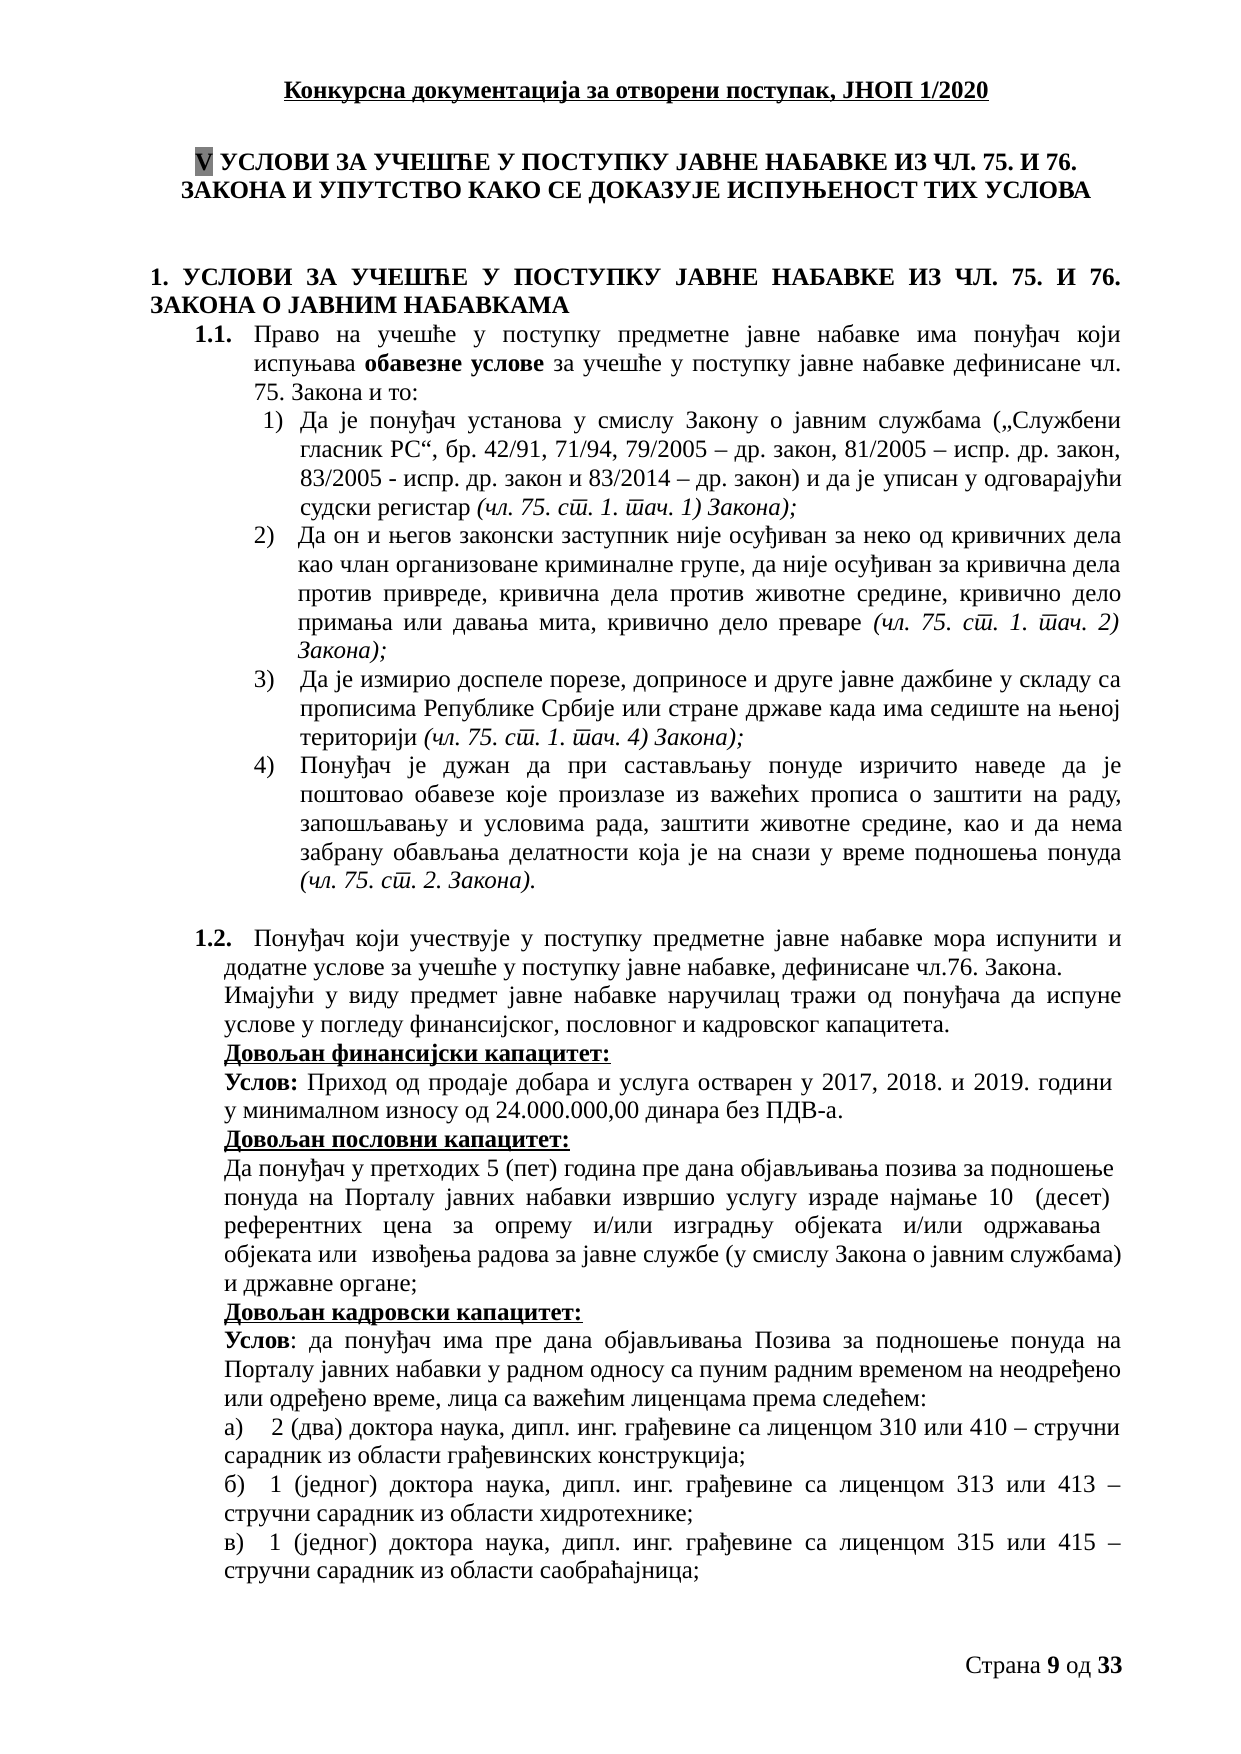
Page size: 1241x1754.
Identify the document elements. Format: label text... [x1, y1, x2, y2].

list Довољан финансијски капацитет: [224, 1038, 1122, 1067]
list V УСЛОВИ ЗА УЧЕШЋЕ У ПОСТУПКУ ЈАВНЕ НАБАВКЕ ИЗ ЧЛ. 75. И 76. ЗАКОНА И УПУТСТВО КАКО СЕ ДОКАЗУЈЕ ИСПУЊЕНОСТ ТИХ УСЛОВА [150, 147, 1122, 204]
list в) 1 (једног) доктора наука, дипл. инг. грађевине са лиценцом 315 или 415 – стручни сарадник из области саобраћајница; [224, 1527, 1122, 1584]
text Услов: Приход од продаје добара и услуга остварен у 2017, 2018. и 2019. години у минималном износу од 24.000.000,00 динара без ПДВ-а. [150, 1067, 1122, 1124]
list Услов: да понуђач има пре дана објављивања Позива за подношење понуда на Порталу јавних набавки у радном односу са пуним радним временом на неодређено или одређено време, лица са важећим лиценцама према следећем: [224, 1326, 1122, 1412]
list 1. УСЛОВИ ЗА УЧЕШЋЕ У ПОСТУПКУ ЈАВНЕ НАБАВКЕ ИЗ ЧЛ. 75. И 76. ЗАКОНА О ЈАВНИМ НАБАВКАМА [150, 262, 1122, 319]
list Понуђач који учествује у поступку предметне јавне набавке мора испунити и додатне услове за учешће у поступку јавне набавке, дефинисане чл.76. Закона. [194, 923, 1122, 981]
list Да је измирио доспеле порезе, доприносе и друге јавне дажбине у складу са прописима Републике Србије или стране државе када има седиште на њеној територији (чл. 75. ст. 1. тач. 4) Закона); [253, 664, 1122, 751]
list а) 2 (два) доктора наука, дипл. инг. грађевине са лиценцом 310 или 410 – стручни сарадник из области грађевинских конструкција; [224, 1412, 1122, 1469]
list Довољан пословни капацитет: [224, 1124, 1122, 1153]
text Да понуђач у претходих 5 (пет) година пре дана објављивања позива за подношење понуда на Порталу јавних набавки извршио услугу израде најмање 10 (десет) референтних цена за опрему и/или изградњу објеката и/или одржавања објеката или извођења радова за јавне службе (у смислу Закона о јавним службама) и државне органе; [150, 1153, 1122, 1297]
list Понуђач је дужан да при састављању понуде изричито наведе да је поштовао обавезе које произлазе из важећих прописа о заштити на раду, запошљавању и условима рада, заштити животне средине, као и да нема забрану обављања делатности која је на снази у време подношења понуда (чл. 75. ст. 2. Закона). [253, 751, 1122, 894]
list б) 1 (једног) доктора наука, дипл. инг. грађевине са лиценцом 313 или 413 – стручни сарадник из области хидротехнике; [224, 1469, 1122, 1527]
list Да је понуђач установа у смислу Закону о јавним службама („Службени гласник РС“, бр. 42/91, 71/94, 79/2005 – др. закон, 81/2005 – испр. др. закон, 83/2005 - испр. др. закон и 83/2014 – др. закон) и да је уписан у одговарајући судски регистар (чл. 75. ст. 1. тач. 1) Закона); [262, 406, 1122, 521]
list Имајући у виду предмет јавне набавке наручилац тражи од понуђача да испуне услове у погледу финансијског, пословног и кадровског капацитета. [224, 981, 1122, 1038]
list Право на учешће у поступку предметне јавне набавке има понуђач који испуњава обавезне услове за учешће у поступку јавне набавке дефинисане чл. 75. Закона и то: [194, 319, 1122, 406]
text Довољан кадровски капацитет: [150, 1297, 1122, 1326]
list Да он и његов законски заступник није осуђиван за неко од кривичних дела као члан организоване криминалне групе, да није осуђиван за кривична дела против привреде, кривична дела против животне средине, кривично дело примања или давања мита, кривично дело преваре (чл. 75. ст. 1. тач. 2) Закона); [253, 521, 1122, 664]
